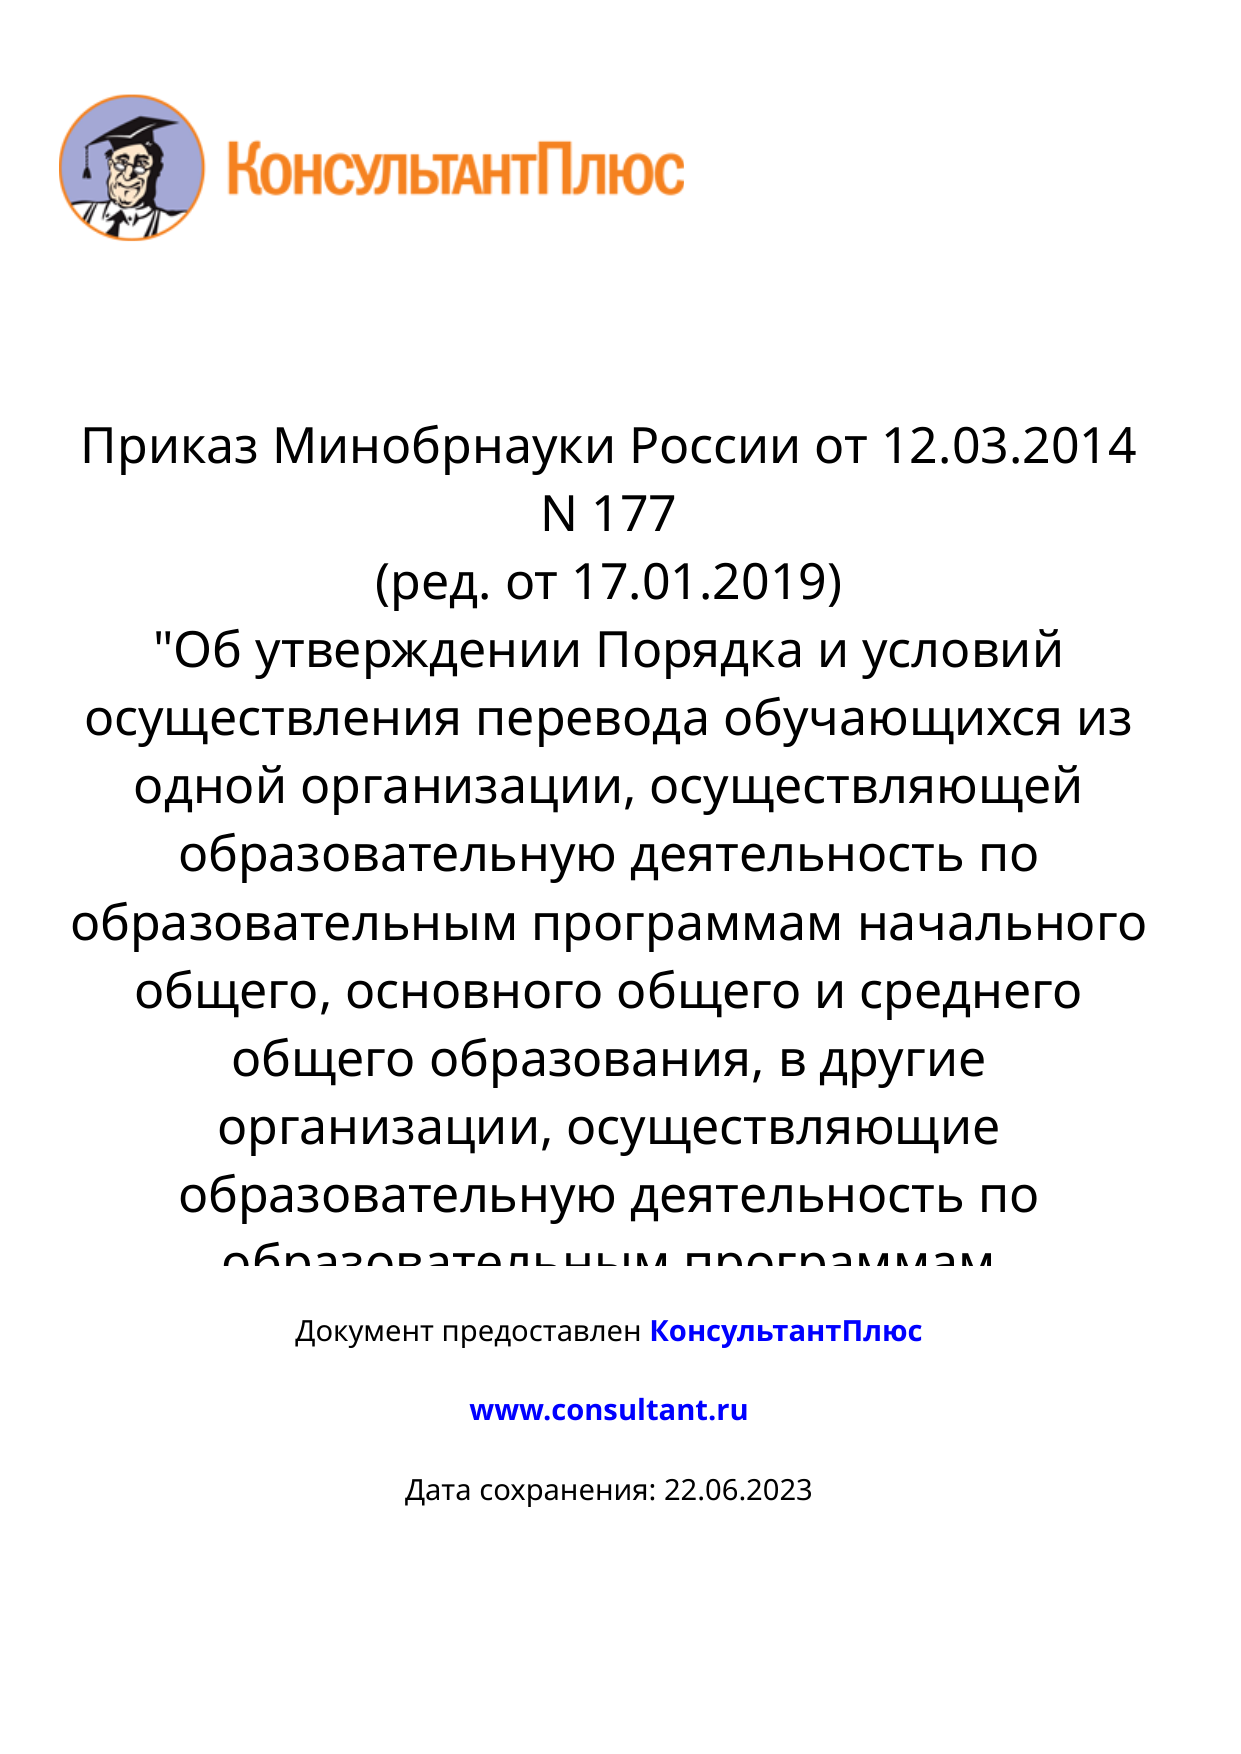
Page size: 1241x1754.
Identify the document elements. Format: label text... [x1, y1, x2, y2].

table_header [51, 88, 1167, 403]
picture [59, 93, 684, 243]
table_cell Документ предоставлен КонсультантПлюс www.consultant.ru Дата сохранения: 22.06.2023 [51, 1272, 1167, 1587]
table_cell Приказ Минобрнауки России от 12.03.2014 N 177 (ред. от 17.01.2019) "Об утверждении Порядка и условий осуществления перевода обучающихся из одной организации, осуществляющей образовательную деятельность по образовательным программам начального общего, основного общего и среднего общего образования, в другие организации, осуществляющие образовательную деятельность по образовательным программам соответствующих уровня и направленности" (Зарегистрировано в Минюсте России 08.05.2014 N 32215) [51, 403, 1167, 1272]
